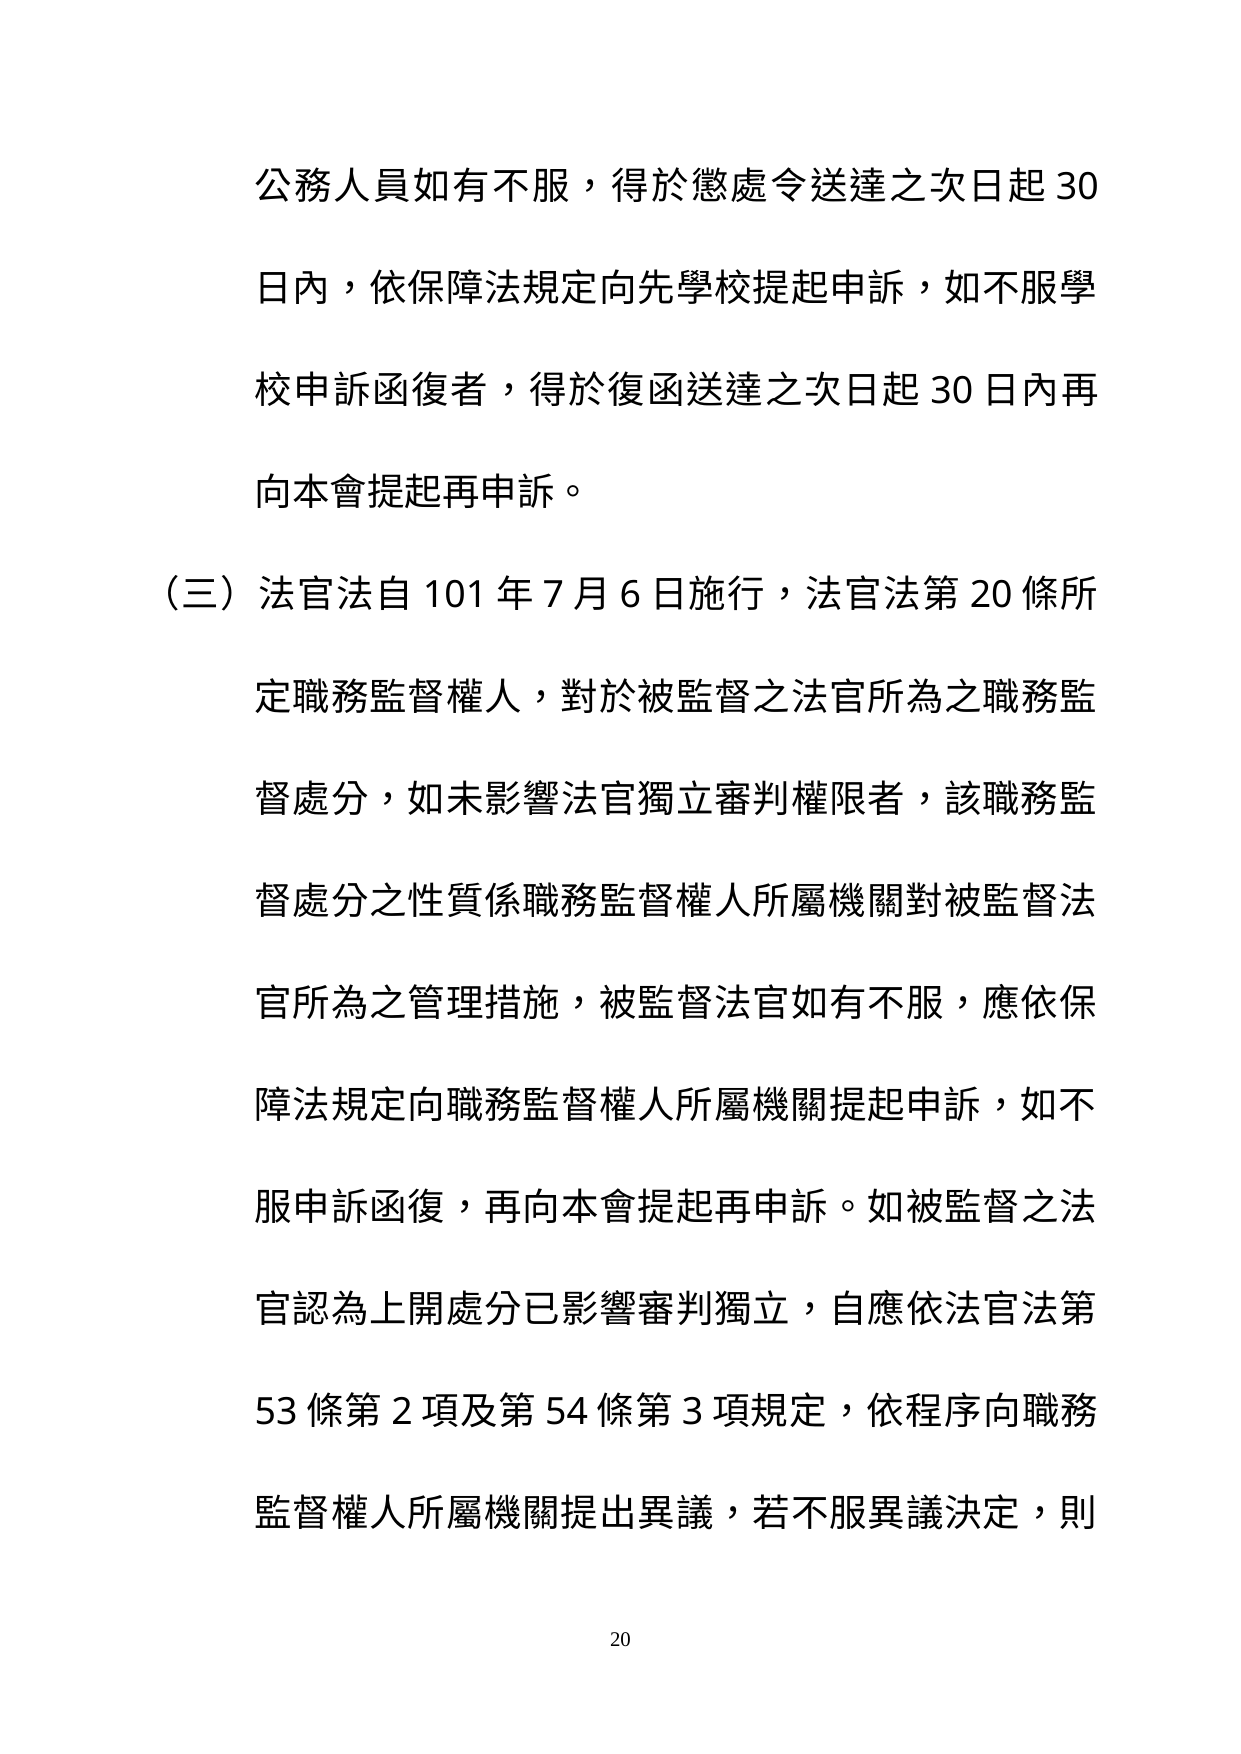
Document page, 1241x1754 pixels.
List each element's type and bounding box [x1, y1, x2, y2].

text [142, 132, 1098, 541]
text [142, 541, 1098, 1561]
